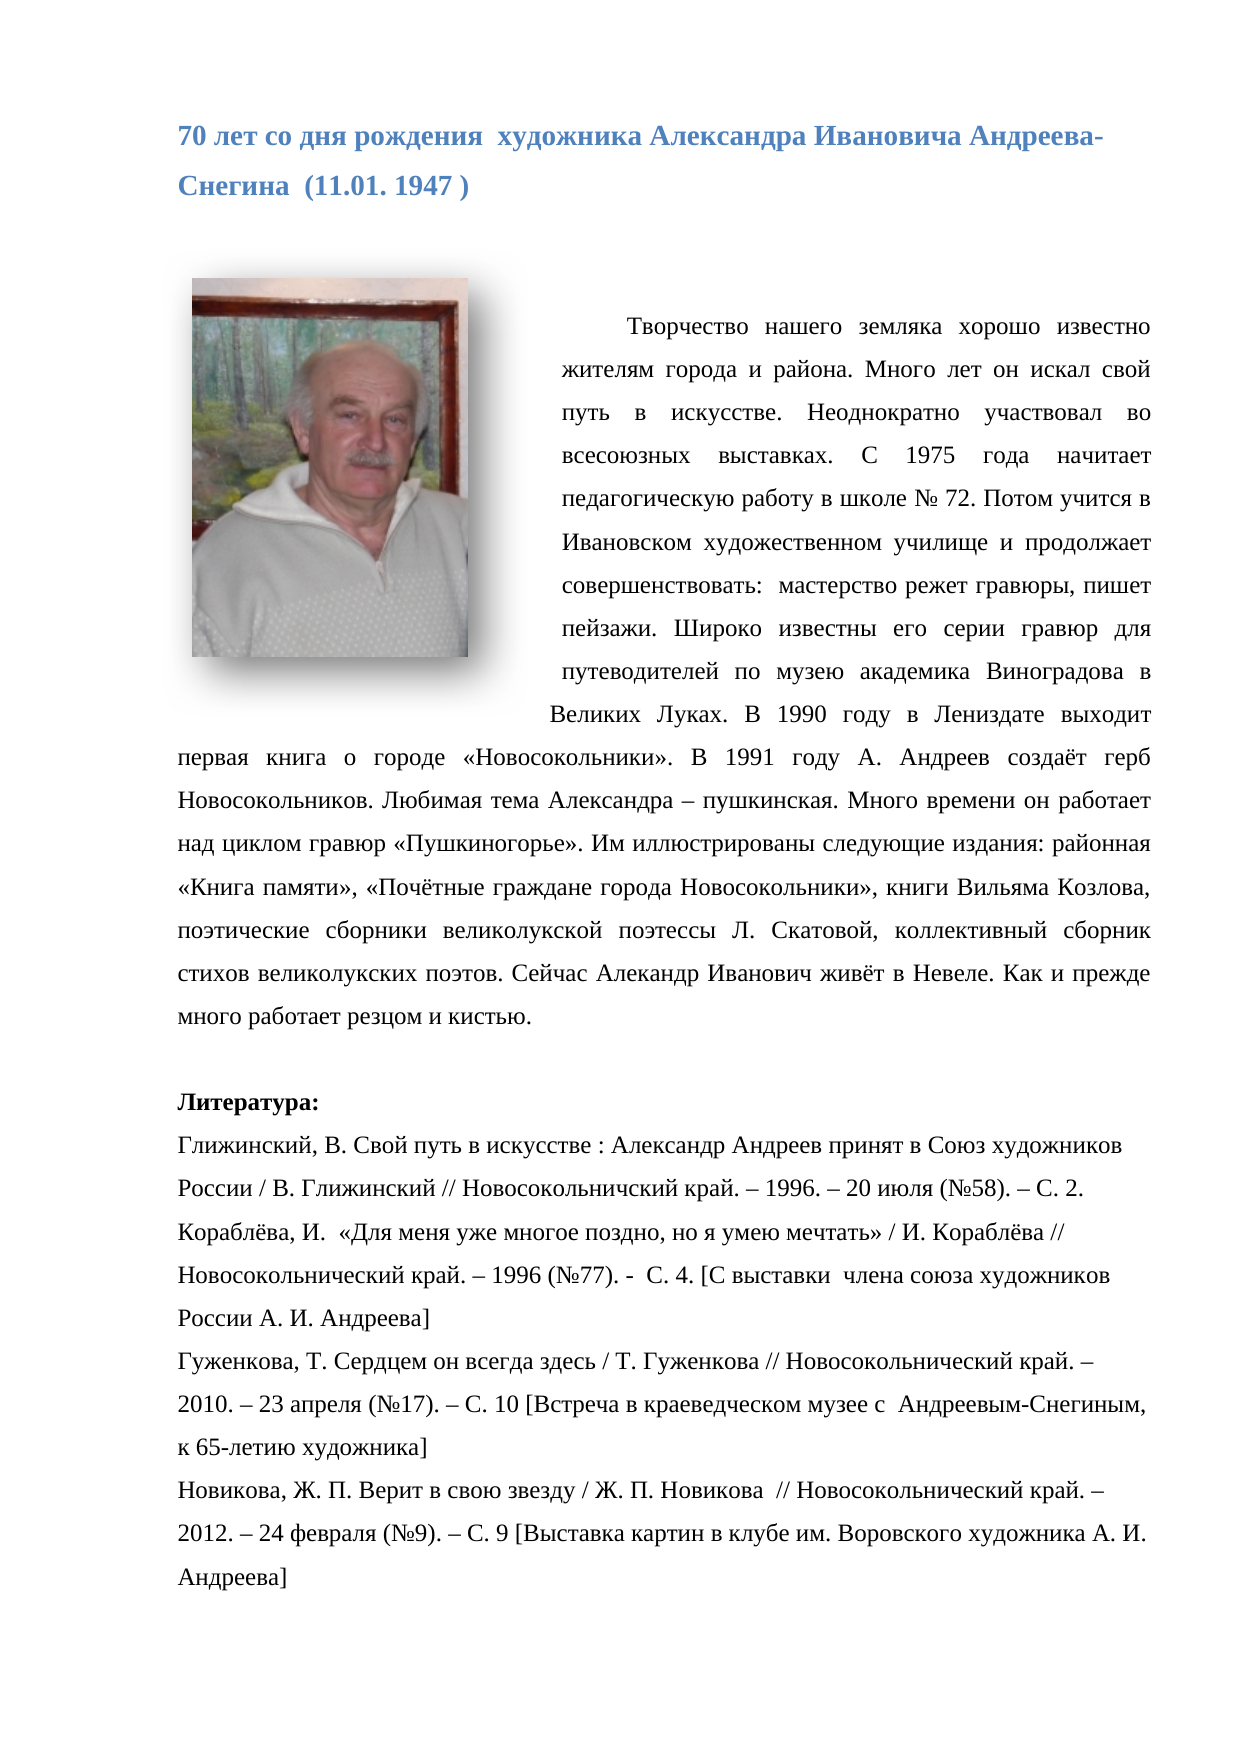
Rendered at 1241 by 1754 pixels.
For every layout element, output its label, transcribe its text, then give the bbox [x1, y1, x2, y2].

subtitle 70 лет со дня рождения художника Александра Ивановича Андреева-Снегина (11.01. 1947 ) [177, 118, 1152, 202]
text Творчество нашего земляка хорошо известно жителям города и района. Много лет он искал свой путь в искусстве. Неоднократно участвовал во всесоюзных выставках. С 1975 года начитает педагогическую работу в школе № 72. Потом учится в Ивановском художественном училище и продолжает совершенствовать: мастерство режет гравюры, пишет пейзажи. Широко известны его серии гравюр для путеводителей по музею академика Виноградова в Великих Луках. В 1990 году в Лениздате выходит первая книга о городе «Новосокольники». В 1991 году А. Андреев создаёт герб Новосокольников. Любимая тема Александра – пушкинская. Много времени он работает над циклом гравюр «Пушкиногорье». Им иллюстрированы следующие издания: районная «Книга памяти», «Почётные граждане города Новосокольники», книги Вильяма Козлова, поэтические сборники великолукской поэтессы Л. Скатовой, коллективный сборник стихов великолукских поэтов. Сейчас Алекандр Иванович живёт в Невеле. Как и прежде много работает резцом и кистью. [177, 311, 1152, 1030]
picture [192, 278, 468, 311]
text Глижинский, В. Свой путь в искусстве : Александр Андреев принят в Союз художников России / В. Глижинский // Новосокольничский край. – 1996. – 20 июля (№58). – С. 2. [177, 1130, 1152, 1202]
text Кораблёва, И. «Для меня уже многое поздно, но я умею мечтать» / И. Кораблёва // Новосокольнический край. – 1996 (№77). - С. 4. [С выставки члена союза художников России А. И. Андреева] [177, 1217, 1152, 1332]
text Новикова, Ж. П. Верит в свою звезду / Ж. П. Новикова // Новосокольнический край. – 2012. – 24 февраля (№9). – С. 9 [Выставка картин в клубе им. Воровского художника А. И. Андреева] [177, 1475, 1152, 1590]
text Гуженкова, Т. Сердцем он всегда здесь / Т. Гуженкова // Новосокольнический край. – 2010. – 23 апреля (№17). – С. 10 [Встреча в краеведческом музее с Андреевым-Снегиным, к 65-летию художника] [177, 1346, 1152, 1461]
text Литература: [177, 1087, 1152, 1116]
